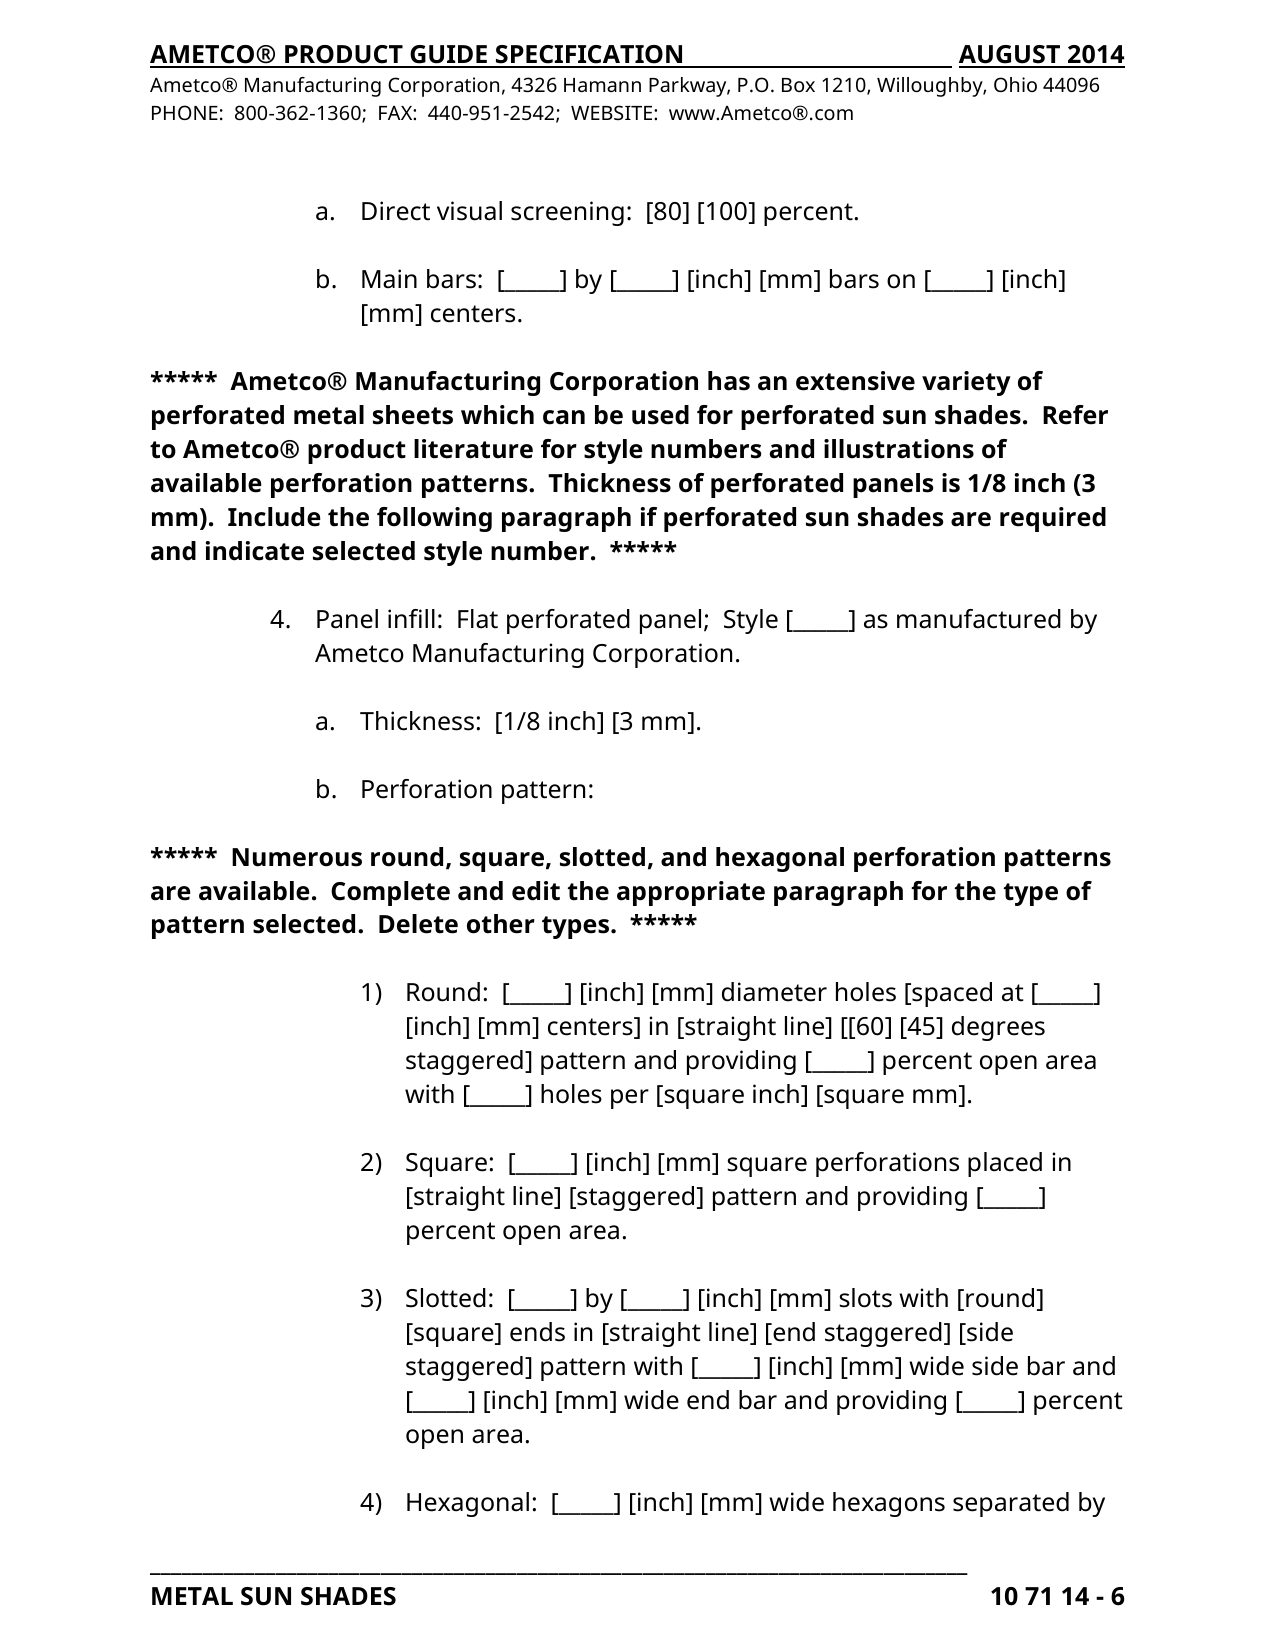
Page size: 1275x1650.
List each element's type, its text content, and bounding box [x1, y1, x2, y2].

text 2) Square: [_____] [inch] [mm] square perforations placed in [straight line] [staggered] pattern and providing [_____] percent open area. [150, 1145, 1125, 1247]
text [150, 1485, 1125, 1519]
text b. Perforation pattern: [150, 772, 1125, 806]
text a. Direct visual screening: [80] [100] percent. [150, 194, 1125, 228]
text 4. Panel infill: Flat perforated panel; Style [_____] as manufactured by Ametco Manufacturing Corporation. [150, 602, 1125, 670]
text 3) Slotted: [_____] by [_____] [inch] [mm] slots with [round] [square] ends in [straight line] [end staggered] [side staggered] pattern with [_____] [inch] [mm] wide side bar and [_____] [inch] [mm] wide end bar and providing [_____] percent open area. [150, 1281, 1125, 1451]
text ***** Ametco® Manufacturing Corporation has an extensive variety of perforated metal sheets which can be used for perforated sun shades. Refer to Ametco® product literature for style numbers and illustrations of available perforation patterns. Thickness of perforated panels is 1/8 inch (3 mm). Include the following paragraph if perforated sun shades are required and indicate selected style number. ***** [150, 364, 1125, 568]
text 1) Round: [_____] [inch] [mm] diameter holes [spaced at [_____] [inch] [mm] centers] in [straight line] [[60] [45] degrees staggered] pattern and providing [_____] percent open area with [_____] holes per [square inch] [square mm]. [150, 975, 1125, 1111]
text a. Thickness: [1/8 inch] [3 mm]. [150, 704, 1125, 738]
text b. Main bars: [_____] by [_____] [inch] [mm] bars on [_____] [inch] [mm] centers. [150, 262, 1125, 330]
text ***** Numerous round, square, slotted, and hexagonal perforation patterns are available. Complete and edit the appropriate paragraph for the type of pattern selected. Delete other types. ***** [150, 839, 1125, 941]
